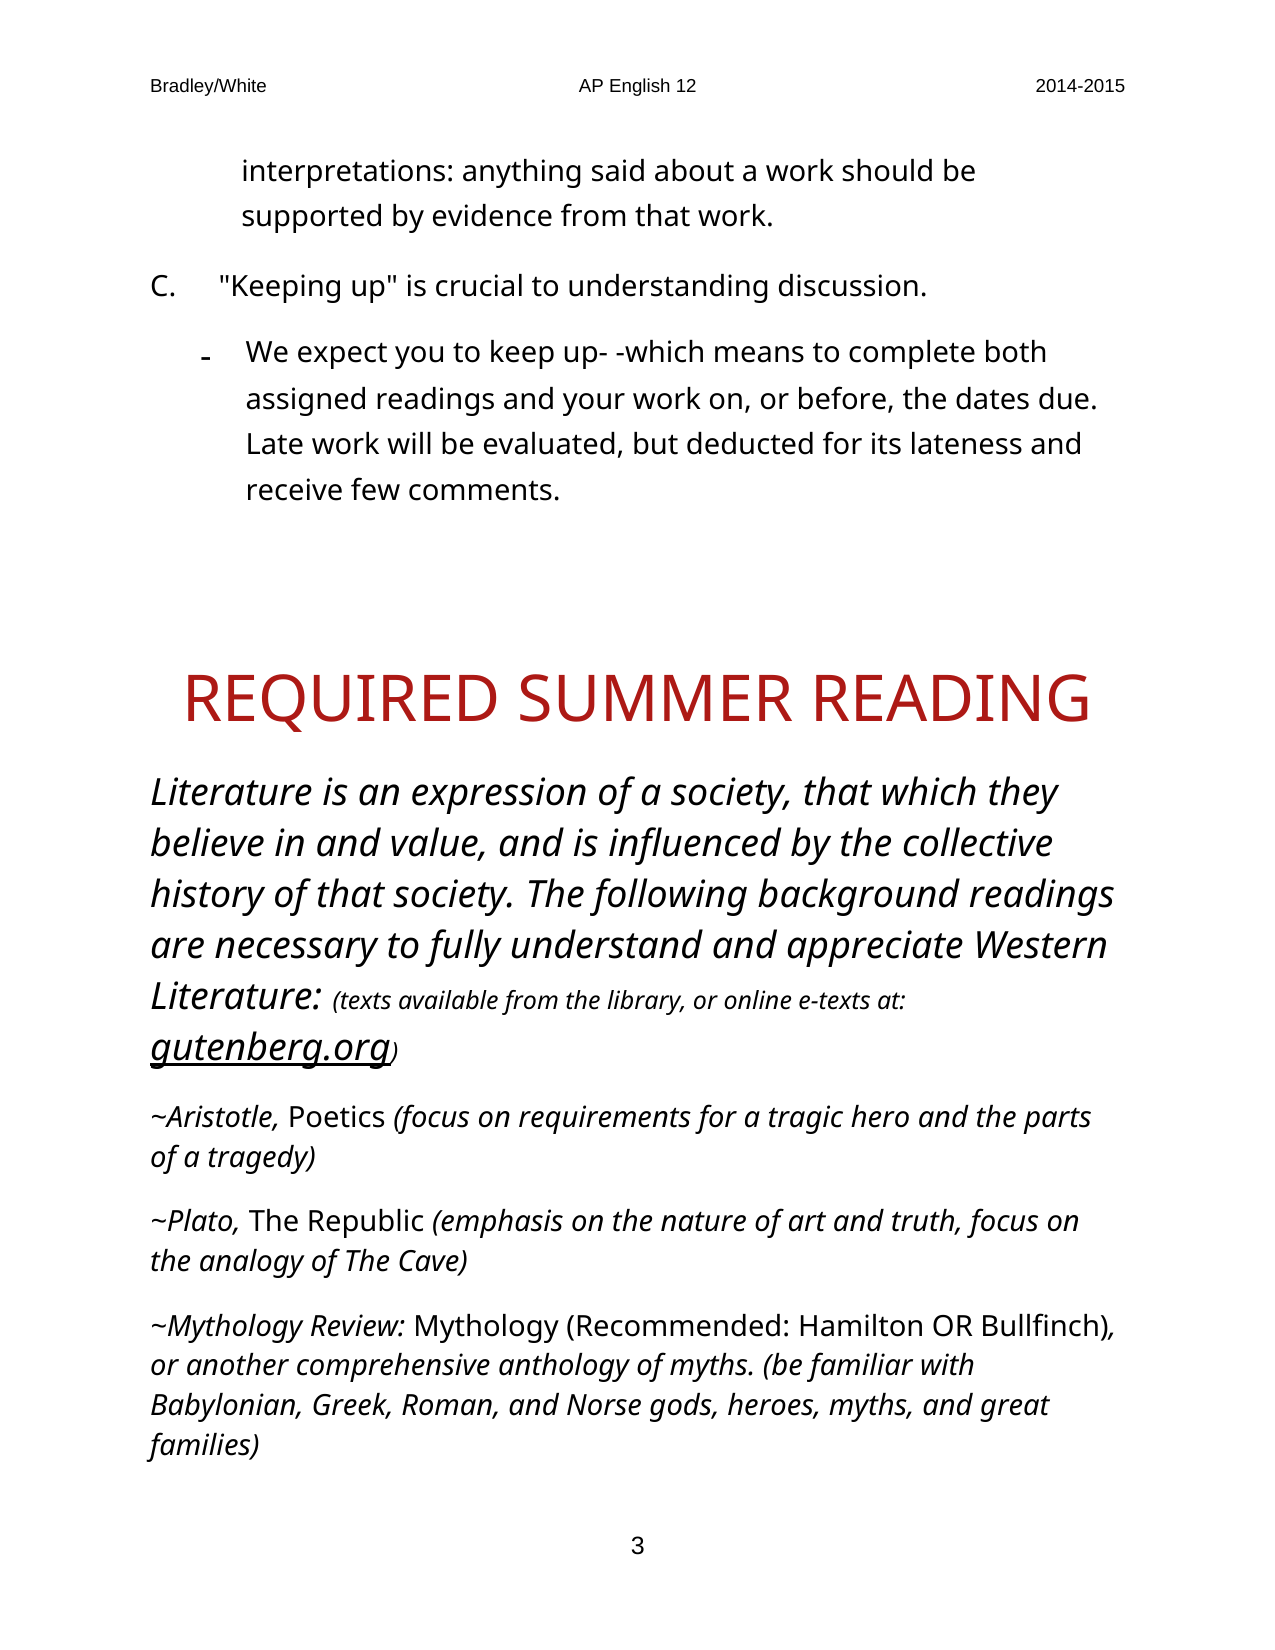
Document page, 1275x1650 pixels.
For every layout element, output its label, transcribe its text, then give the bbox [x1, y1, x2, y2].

text Literature is an expression of a society, that which they believe in and value, and is influenced by the collective history of that society. The following background readings are necessary to fully understand and appreciate Western Literature: (texts available from the library, or online e-texts at: gutenberg.org) [150, 765, 1125, 1071]
text ~Plato, The Republic (emphasis on the nature of art and truth, focus on the analogy of The Cave) [150, 1201, 1125, 1280]
text ~Mythology Review: Mythology (Recommended: Hamilton OR Bullfinch), or another comprehensive anthology of myths. (be familiar with Babylonian, Greek, Roman, and Norse gods, heroes, myths, and great families) [150, 1305, 1125, 1464]
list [200, 150, 1125, 240]
text ~Aristotle, Poetics (focus on requirements for a tragic hero and the parts of a tragedy) [150, 1096, 1125, 1176]
text REQUIRED SUMMER READING [150, 652, 1125, 740]
list "Keeping up" is crucial to understanding discussion. [150, 265, 1125, 305]
list We expect you to keep up- -which means to complete both assigned readings and your work on, or before, the dates due. Late work will be evaluated, but deducted for its lateness and receive few comments. [200, 330, 1125, 514]
